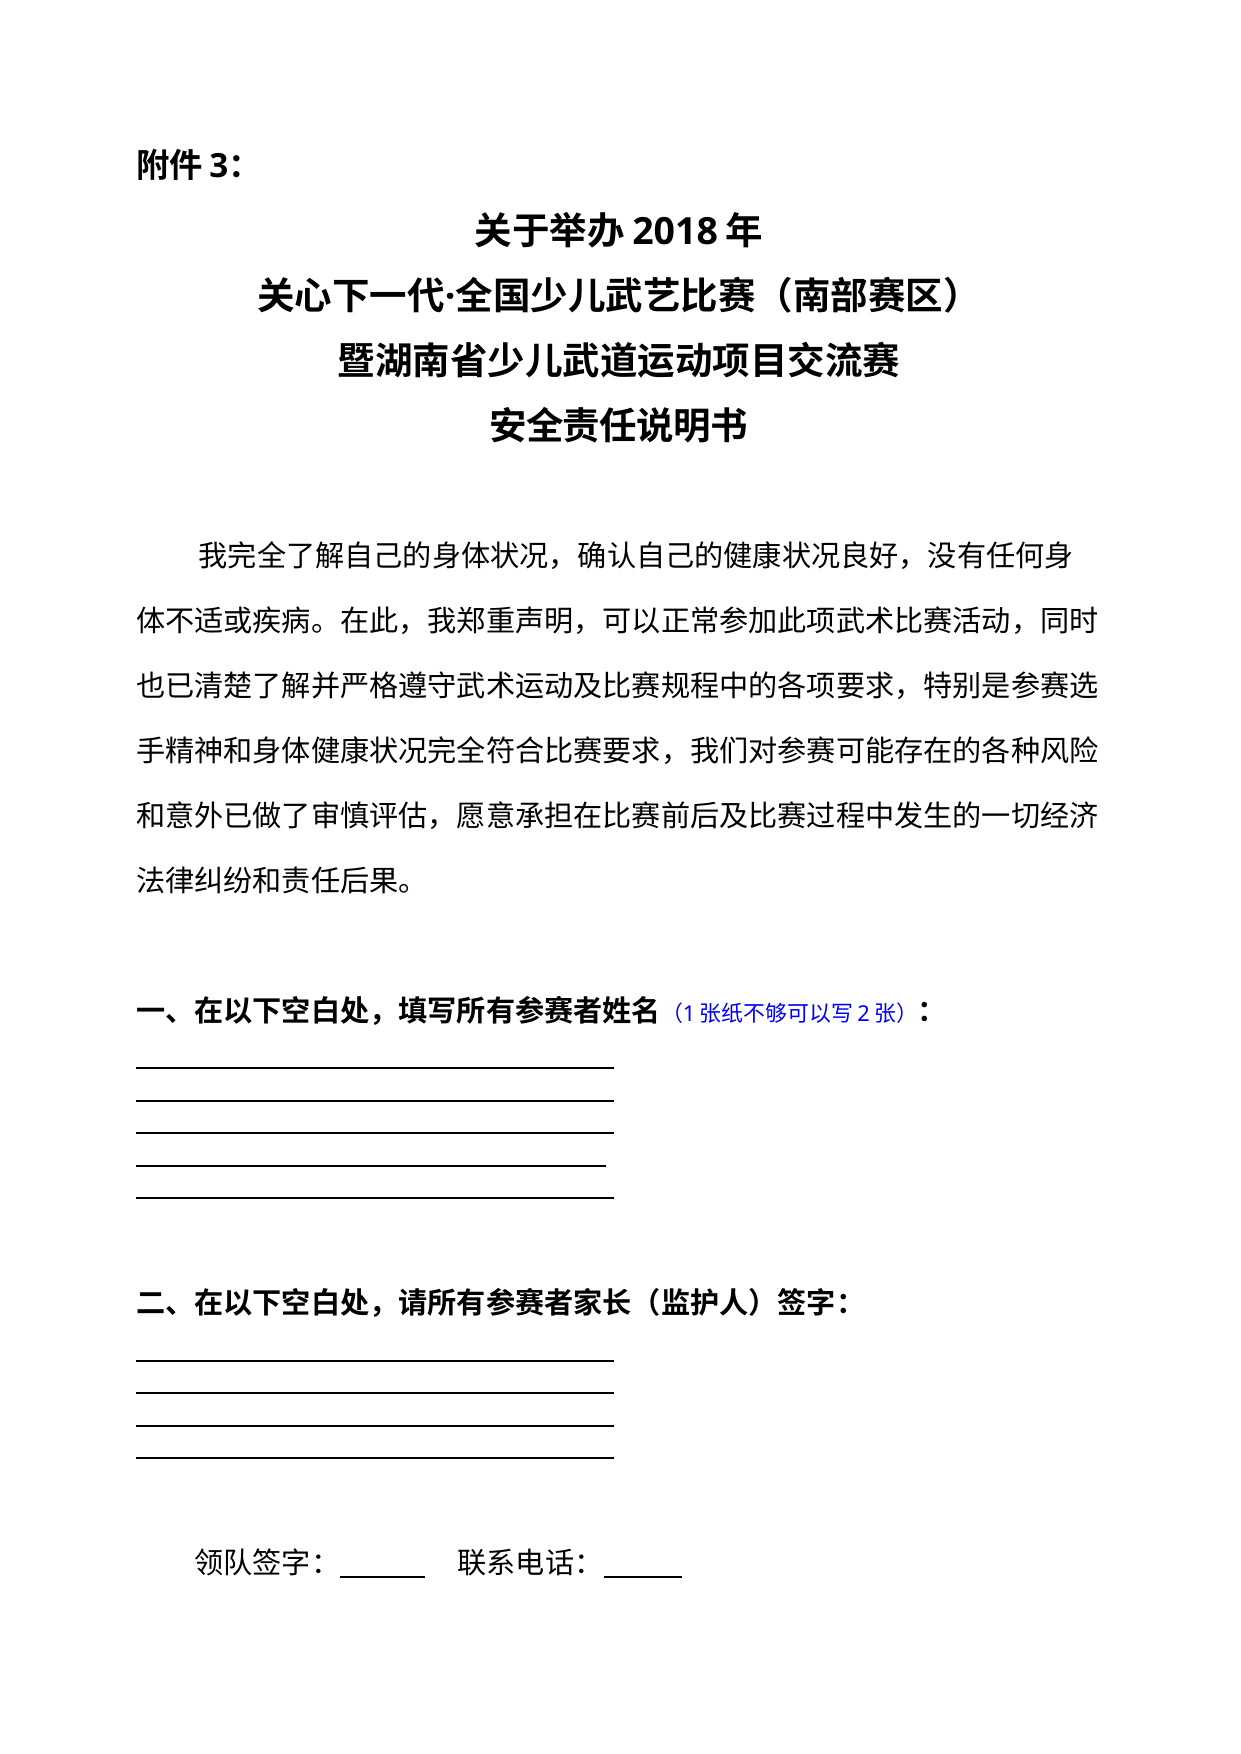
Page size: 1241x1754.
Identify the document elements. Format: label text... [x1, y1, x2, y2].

text 我完全了解自己的身体状况，确认自己的健康状况良好，没有任何身体不适或疾病。在此，我郑重声明，可以正常参加此项武术比赛活动，同时也已清楚了解并严格遵守武术运动及比赛规程中的各项要求，特别是参赛选手精神和身体健康状况完全符合比赛要求，我们对参赛可能存在的各种风险和意外已做了审慎评估，愿意承担在比赛前后及比赛过程中发生的一切经济法律纠纷和责任后果。 [136, 521, 1101, 911]
text 安全责任说明书 [136, 391, 1101, 456]
text 关心下一代·全国少儿武艺比赛（南部赛区） [136, 261, 1101, 326]
text 关于举办2018年 [136, 196, 1101, 261]
text 一、在以下空白处，填写所有参赛者姓名（1张纸不够可以写2张）： [136, 976, 1101, 1041]
text 领队签字： 联系电话： [136, 1528, 1101, 1593]
text 暨湖南省少儿武道运动项目交流赛 [136, 326, 1101, 391]
text 二、在以下空白处，请所有参赛者家长（监护人）签字： [136, 1268, 1101, 1333]
text 附件3： [136, 131, 1101, 196]
